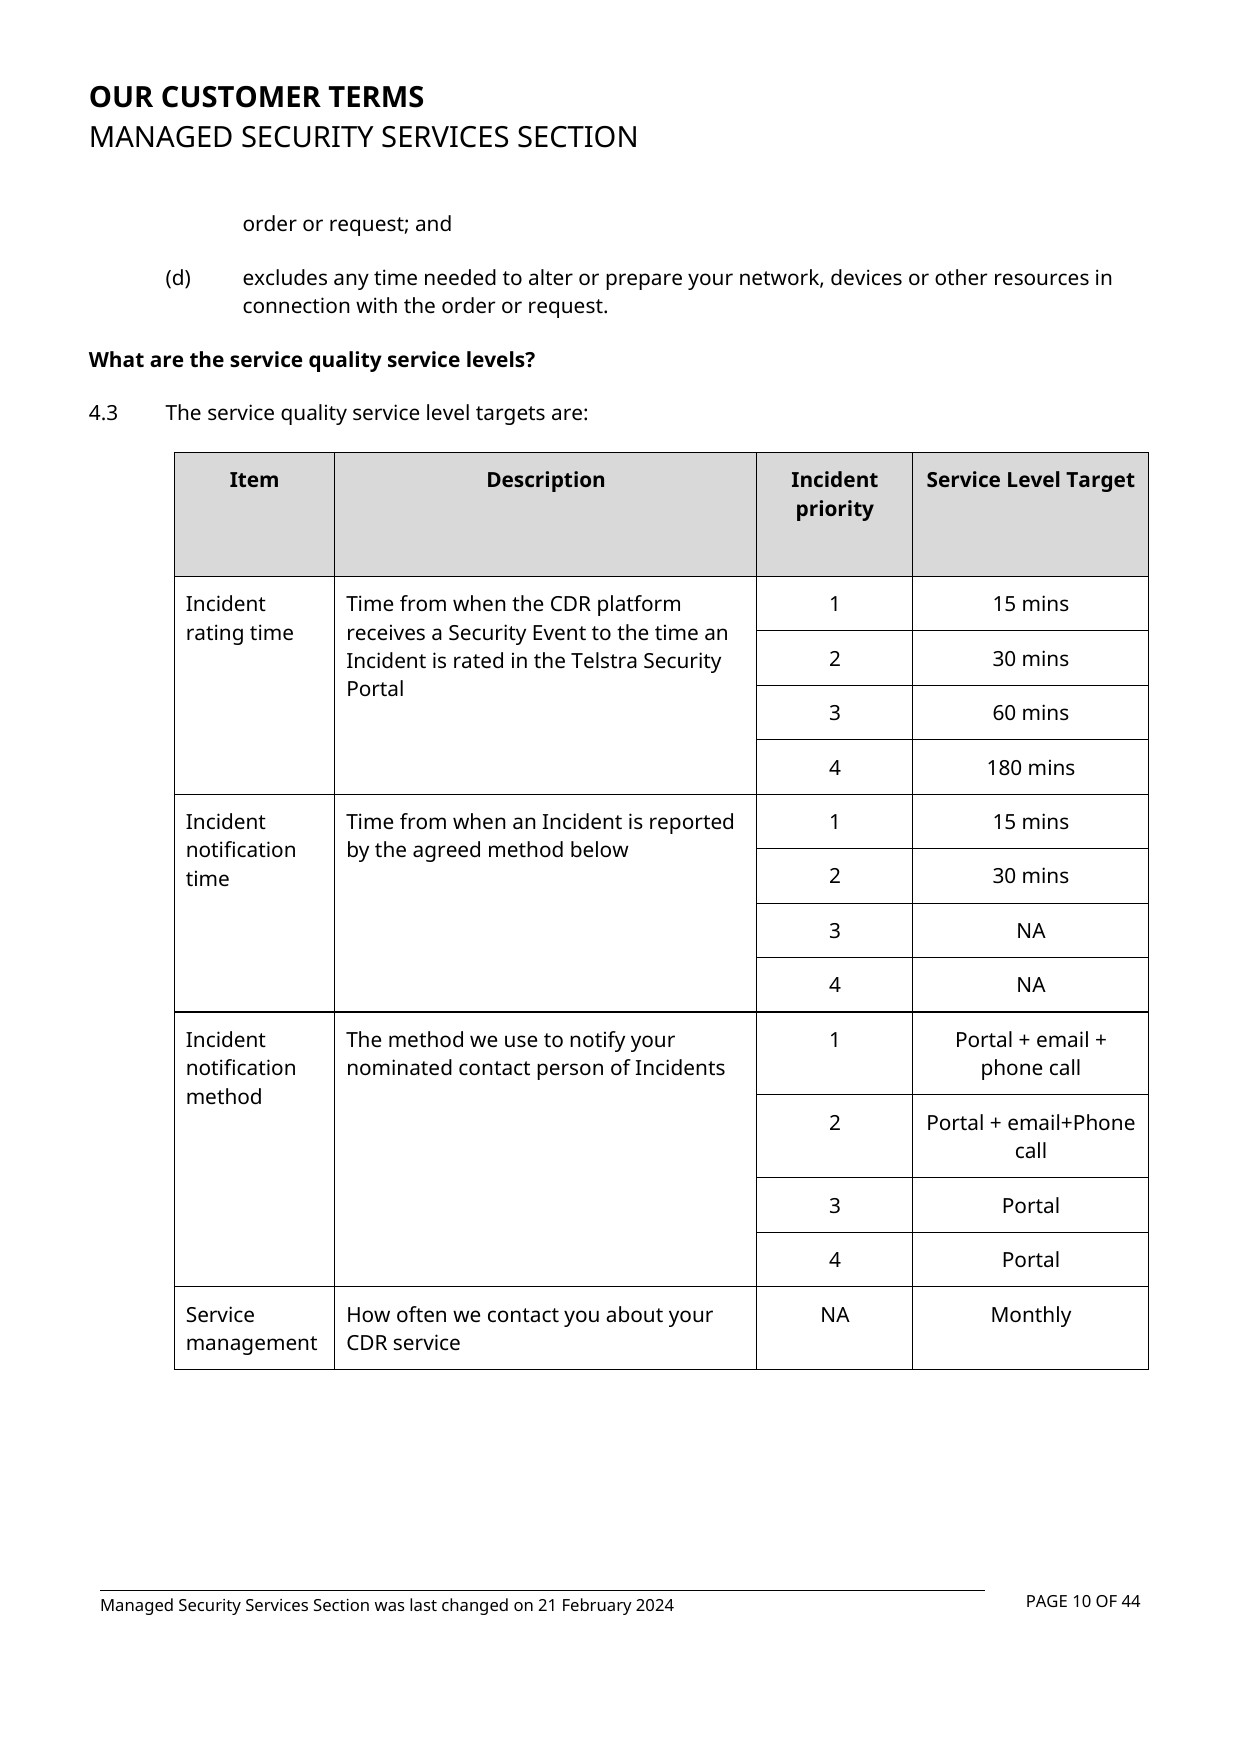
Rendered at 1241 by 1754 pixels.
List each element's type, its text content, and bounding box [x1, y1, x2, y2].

table_cell 60 mins [913, 686, 1148, 739]
table_cell Portal + email + phone call [913, 1013, 1148, 1094]
table_cell Time from when an Incident is reported by the agreed method below [335, 795, 756, 1011]
table_cell 4 [757, 1233, 912, 1286]
table_cell Service management [175, 1287, 334, 1369]
subtitle excludes any time needed to alter or prepare your network, devices or other resources in connection with the order or request. [165, 263, 1152, 320]
table_cell Portal [913, 1233, 1148, 1286]
table_cell 3 [757, 1178, 912, 1232]
table_cell NA [913, 958, 1148, 1011]
table_header Item [175, 453, 334, 576]
table_cell 1 [757, 1013, 912, 1094]
table_cell 15 mins [913, 577, 1148, 630]
table_cell Incident notification time [175, 795, 334, 1011]
table_cell 15 mins [913, 795, 1148, 848]
table_cell 1 [757, 577, 912, 630]
table_cell 180 mins [913, 740, 1148, 793]
table_cell Incident rating time [175, 577, 334, 793]
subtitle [165, 209, 1152, 238]
table_cell Time from when the CDR platform receives a Security Event to the time an Incident is rated in the Telstra Security Portal [335, 577, 756, 793]
table_cell Monthly [913, 1287, 1148, 1369]
table_cell 30 mins [913, 849, 1148, 902]
table_cell How often we contact you about your CDR service [335, 1287, 756, 1369]
table_cell 2 [757, 631, 912, 684]
table_cell 3 [757, 686, 912, 739]
table_cell The method we use to notify your nominated contact person of Incidents [335, 1013, 756, 1286]
table_cell Incident notification method [175, 1013, 334, 1286]
table_cell Portal + email+Phone call [913, 1095, 1148, 1177]
table_cell 2 [757, 849, 912, 902]
table_cell 2 [757, 1095, 912, 1177]
table_header Incident priority [757, 453, 912, 576]
subtitle What are the service quality service levels? [89, 345, 1152, 373]
table_cell 30 mins [913, 631, 1148, 684]
table_cell 1 [757, 795, 912, 848]
table_cell Portal [913, 1178, 1148, 1232]
table_header Service Level Target [913, 453, 1148, 576]
table_cell 3 [757, 904, 912, 957]
table_cell NA [757, 1287, 912, 1369]
table_cell NA [913, 904, 1148, 957]
table_cell 4 [757, 740, 912, 793]
table_header Description [335, 453, 756, 576]
subtitle The service quality service level targets are: [89, 398, 1152, 427]
table_cell 4 [757, 958, 912, 1011]
